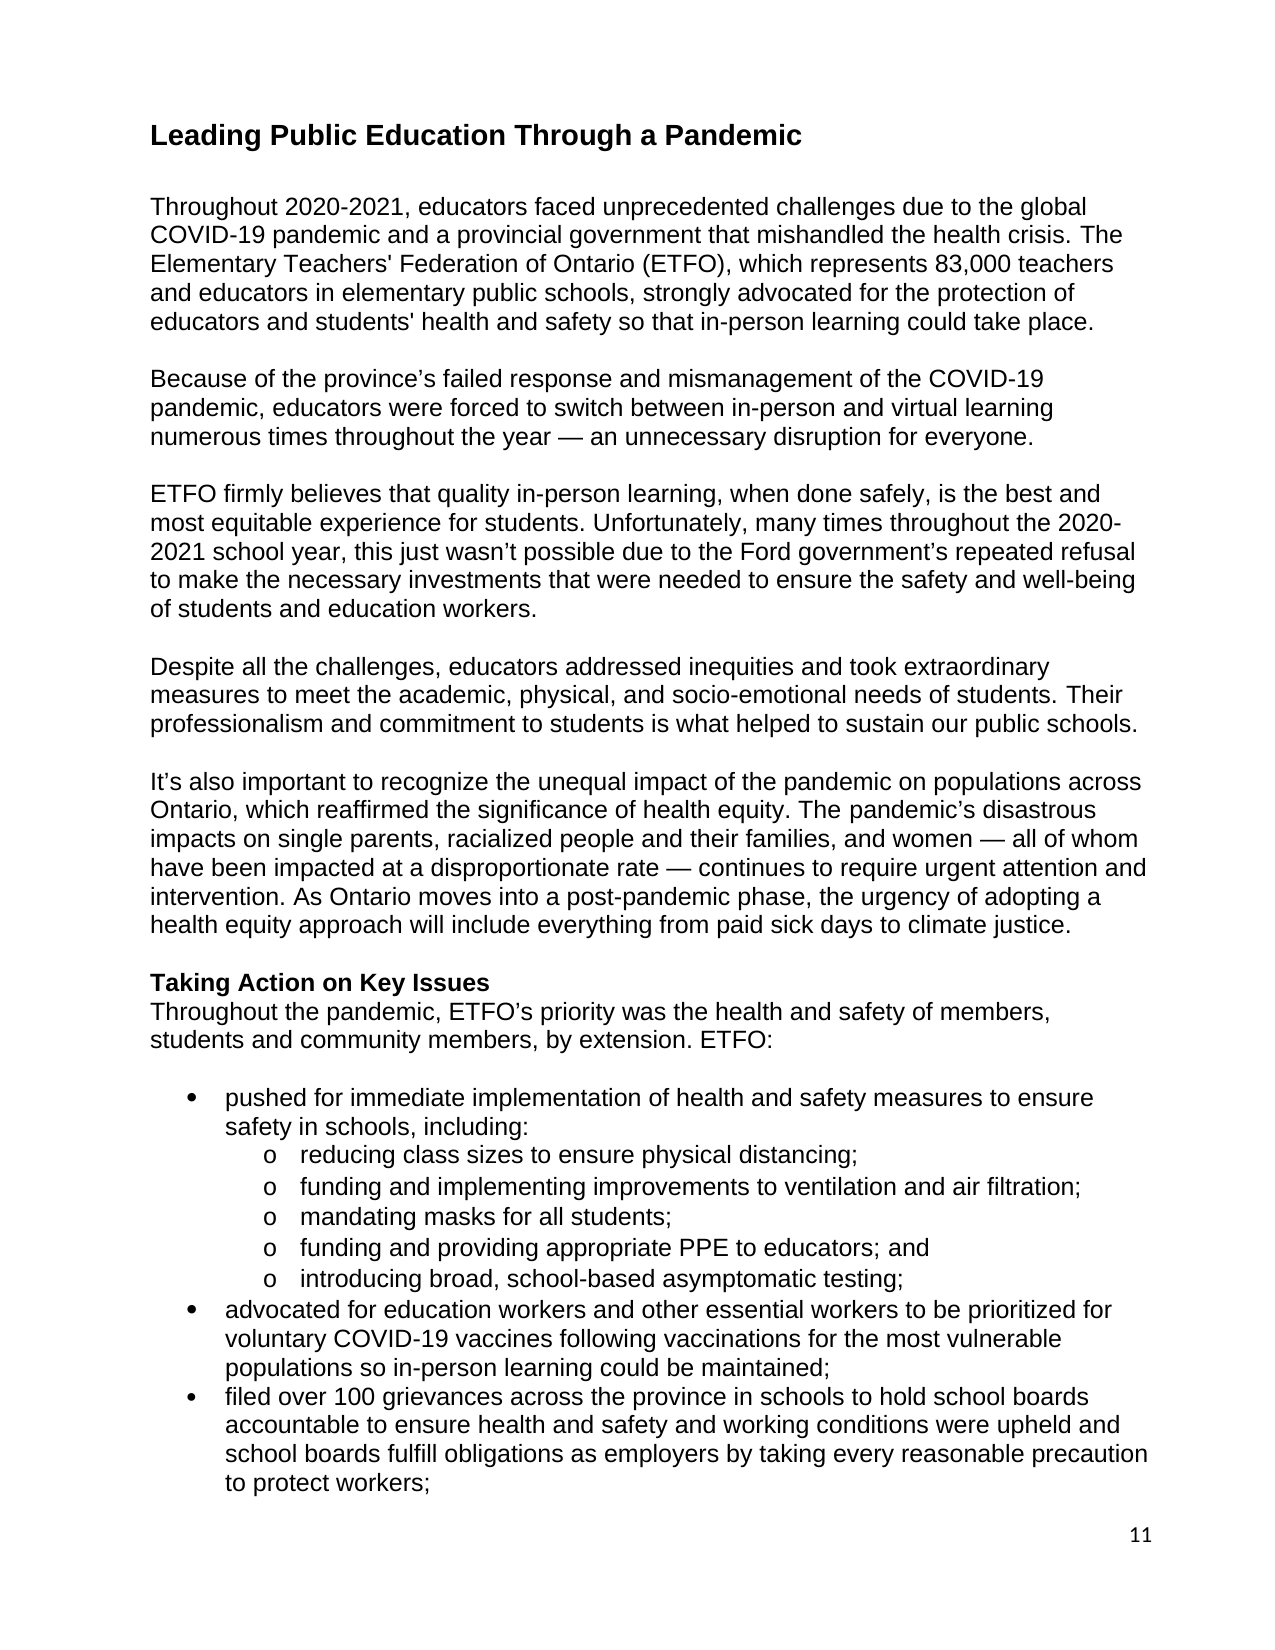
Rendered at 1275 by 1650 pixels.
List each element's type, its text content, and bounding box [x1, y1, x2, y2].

list advocated for education workers and other essential workers to be prioritized for voluntary COVID-19 vaccines following vaccinations for the most vulnerable populations so in-person learning could be maintained; [187, 1295, 1152, 1382]
list pushed for immediate implementation of health and safety measures to ensure safety in schools, including: [187, 1083, 1152, 1141]
text Because of the province’s failed response and mismanagement of the COVID-19 pandemic, educators were forced to switch between in-person and virtual learning numerous times throughout the year — an unnecessary disruption for everyone. [150, 364, 1152, 450]
text Throughout the pandemic, ETFO’s priority was the health and safety of members, students and community members, by extension. ETFO: [150, 997, 1152, 1054]
text Leading Public Education Through a Pandemic [150, 118, 1152, 152]
list mandating masks for all students; [262, 1202, 1152, 1233]
text Taking Action on Key Issues [150, 968, 1152, 997]
text It’s also important to recognize the unequal impact of the pandemic on populations across Ontario, which reaffirmed the significance of health equity. The pandemic’s disastrous impacts on single parents, racialized people and their families, and women — all of whom have been impacted at a disproportionate rate — continues to require urgent attention and intervention. As Ontario moves into a post-pandemic phase, the urgency of adopting a health equity approach will include everything from paid sick days to climate justice. [150, 767, 1152, 939]
list introducing broad, school-based asymptomatic testing; [262, 1264, 1152, 1295]
list funding and providing appropriate PPE to educators; and [262, 1233, 1152, 1264]
text ETFO firmly believes that quality in-person learning, when done safely, is the best and most equitable experience for students. Unfortunately, many times throughout the 2020-2021 school year, this just wasn’t possible due to the Ford government’s repeated refusal to make the necessary investments that were needed to ensure the safety and well-being of students and education workers. [150, 479, 1152, 623]
list filed over 100 grievances across the province in schools to hold school boards accountable to ensure health and safety and working conditions were upheld and school boards fulfill obligations as employers by taking every reasonable precaution to protect workers; [187, 1382, 1152, 1497]
text Despite all the challenges, educators addressed inequities and took extraordinary measures to meet the academic, physical, and socio-emotional needs of students. Their professionalism and commitment to students is what helped to sustain our public schools. [150, 652, 1152, 738]
list reducing class sizes to ensure physical distancing; [262, 1141, 1152, 1171]
text Throughout 2020-2021, educators faced unprecedented challenges due to the global COVID-19 pandemic and a provincial government that mishandled the health crisis. The Elementary Teachers' Federation of Ontario (ETFO), which represents 83,000 teachers and educators in elementary public schools, strongly advocated for the protection of educators and students' health and safety so that in-person learning could take place. [150, 192, 1152, 335]
list funding and implementing improvements to ventilation and air filtration; [262, 1171, 1152, 1202]
